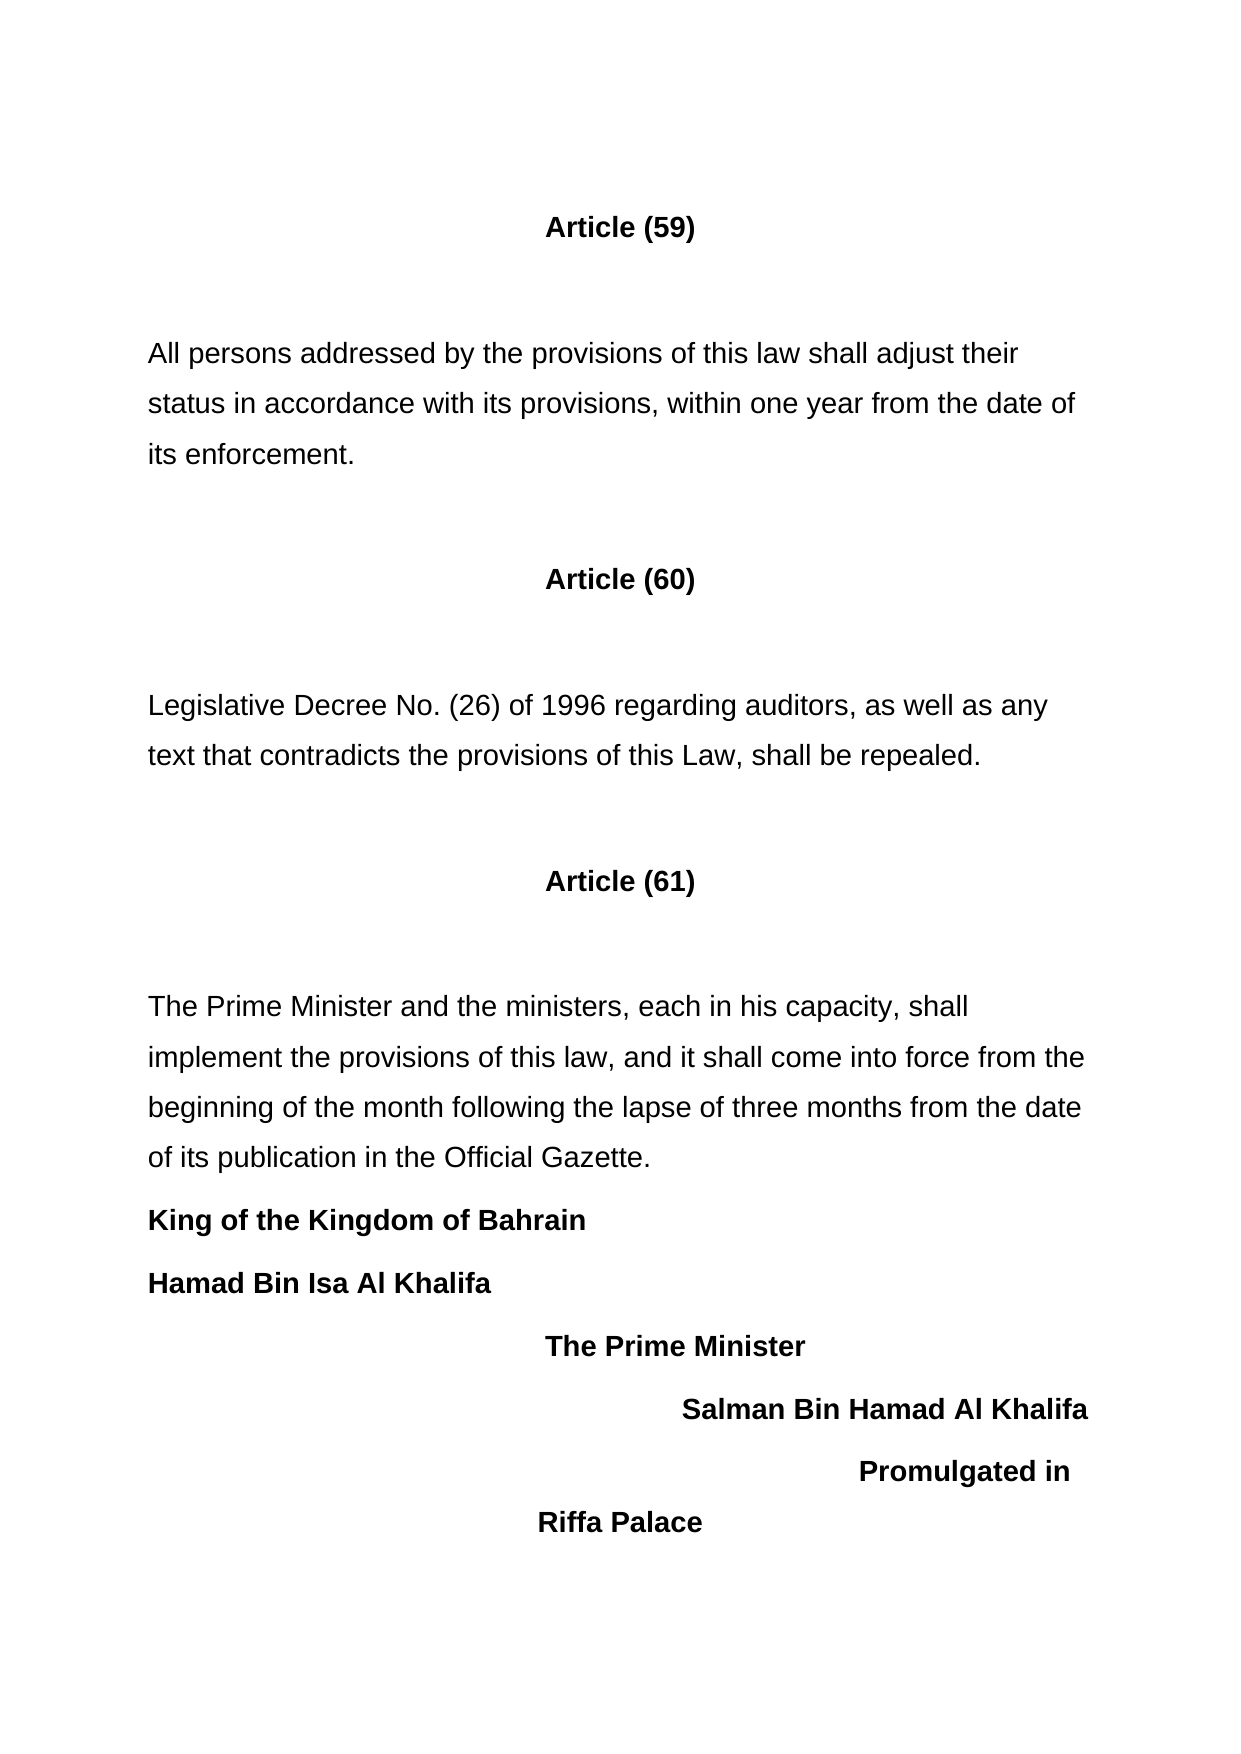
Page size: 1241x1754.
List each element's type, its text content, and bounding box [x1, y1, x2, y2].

text Article (61) [148, 864, 1093, 897]
text Salman Bin Hamad Al Khalifa [148, 1392, 1093, 1425]
text Article (59) [148, 210, 1093, 244]
text The Prime Minister [148, 1329, 1093, 1362]
text King of the Kingdom of Bahrain [148, 1203, 1093, 1237]
text The Prime Minister and the ministers, each in his capacity, shall implement the provisions of this law, and it shall come into force from the beginning of the month following the lapse of three months from the date of its publication in the Official Gazette. [148, 989, 1093, 1174]
text Hamad Bin Isa Al Khalifa [148, 1266, 1093, 1299]
text Promulgated in Riffa Palace [148, 1454, 1093, 1538]
text Legislative Decree No. (26) of 1996 regarding auditors, as well as any text that contradicts the provisions of this Law, shall be repealed. [148, 688, 1093, 772]
text Article (60) [148, 562, 1093, 596]
text All persons addressed by the provisions of this law shall adjust their status in accordance with its provisions, within one year from the date of its enforcement. [148, 336, 1093, 470]
